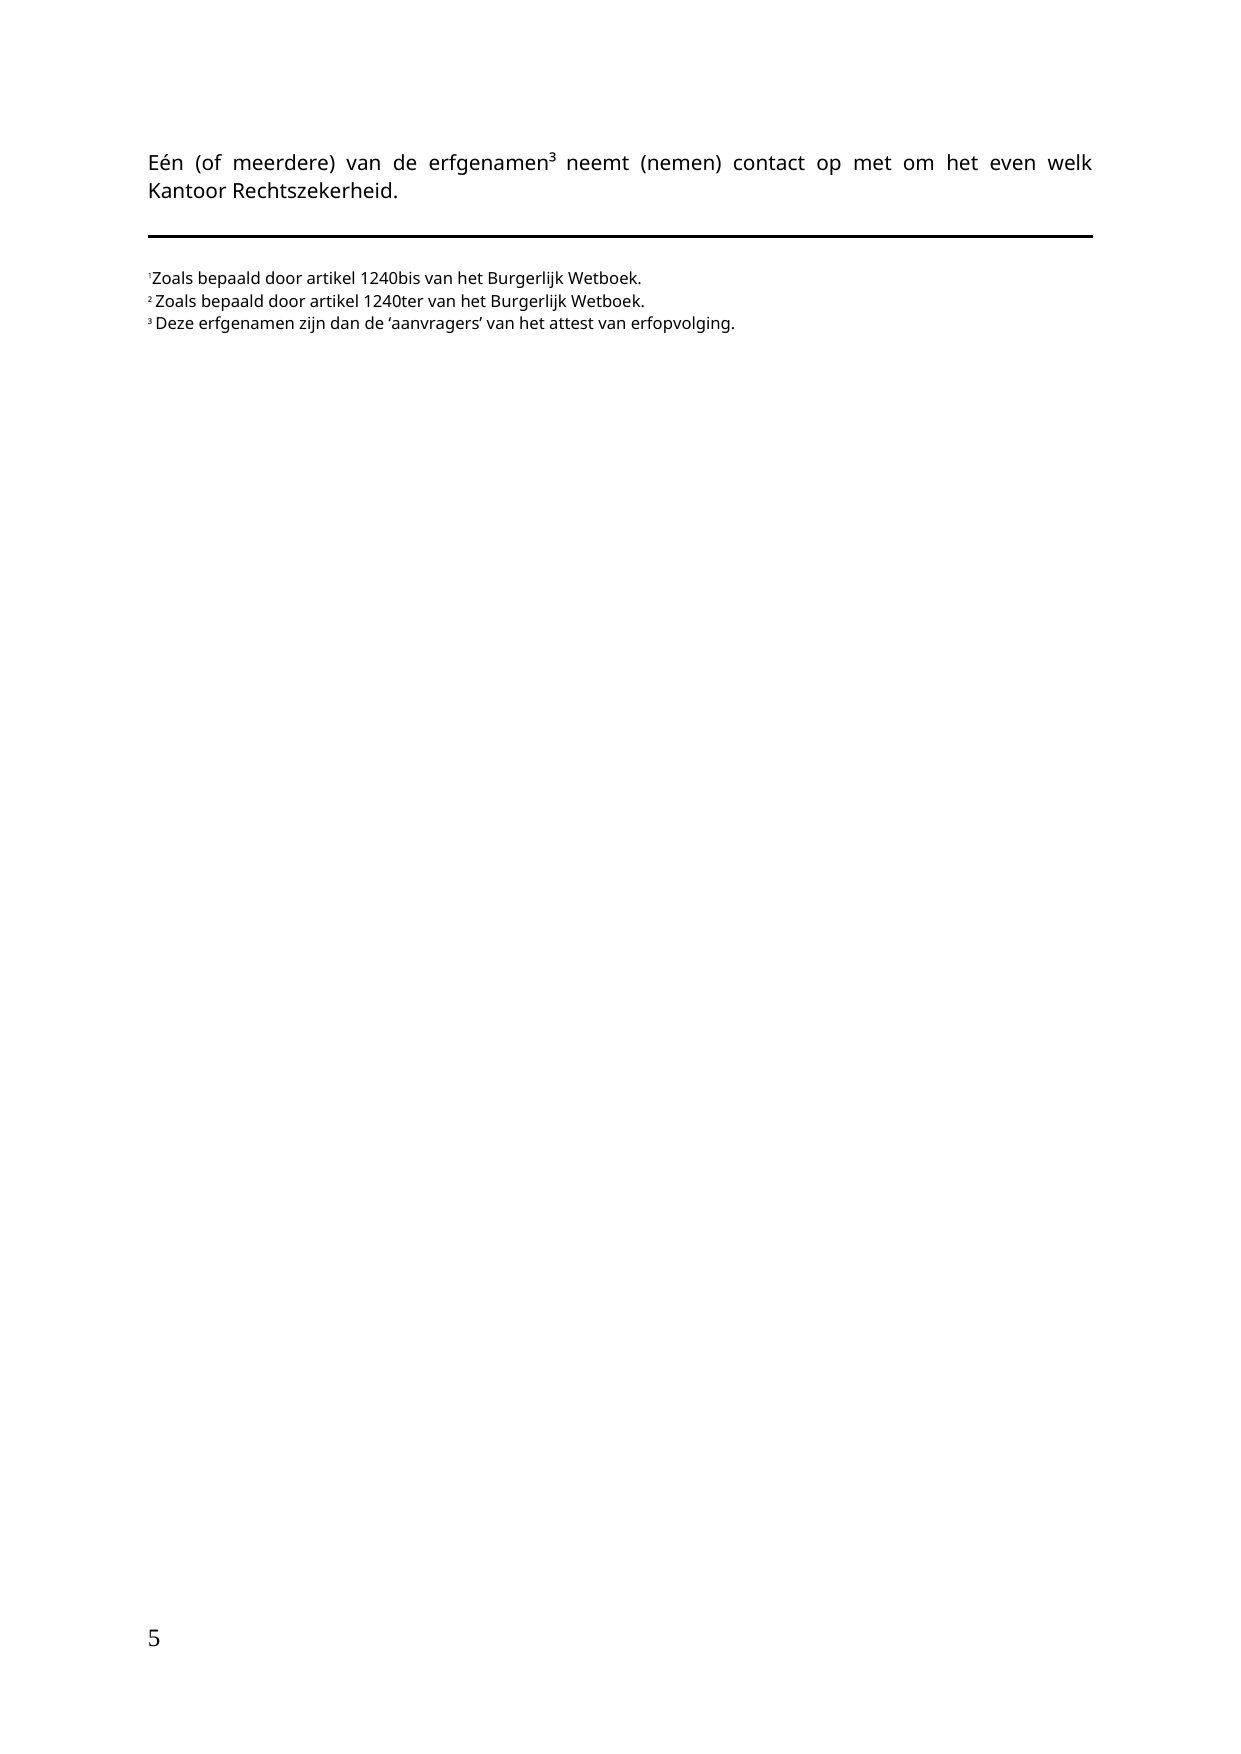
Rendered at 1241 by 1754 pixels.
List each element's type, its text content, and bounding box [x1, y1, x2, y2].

text ³ Deze erfgenamen zijn dan de ‘aanvragers’ van het attest van erfopvolging. [148, 312, 1093, 335]
text Eén (of meerdere) van de erfgenamen³ neemt (nemen) contact op met om het even welk Kantoor Rechtszekerheid. [148, 148, 1093, 204]
text ² Zoals bepaald door artikel 1240ter van het Burgerlijk Wetboek. [148, 289, 1093, 312]
text 1Zoals bepaald door artikel 1240bis van het Burgerlijk Wetboek. [148, 267, 1093, 289]
